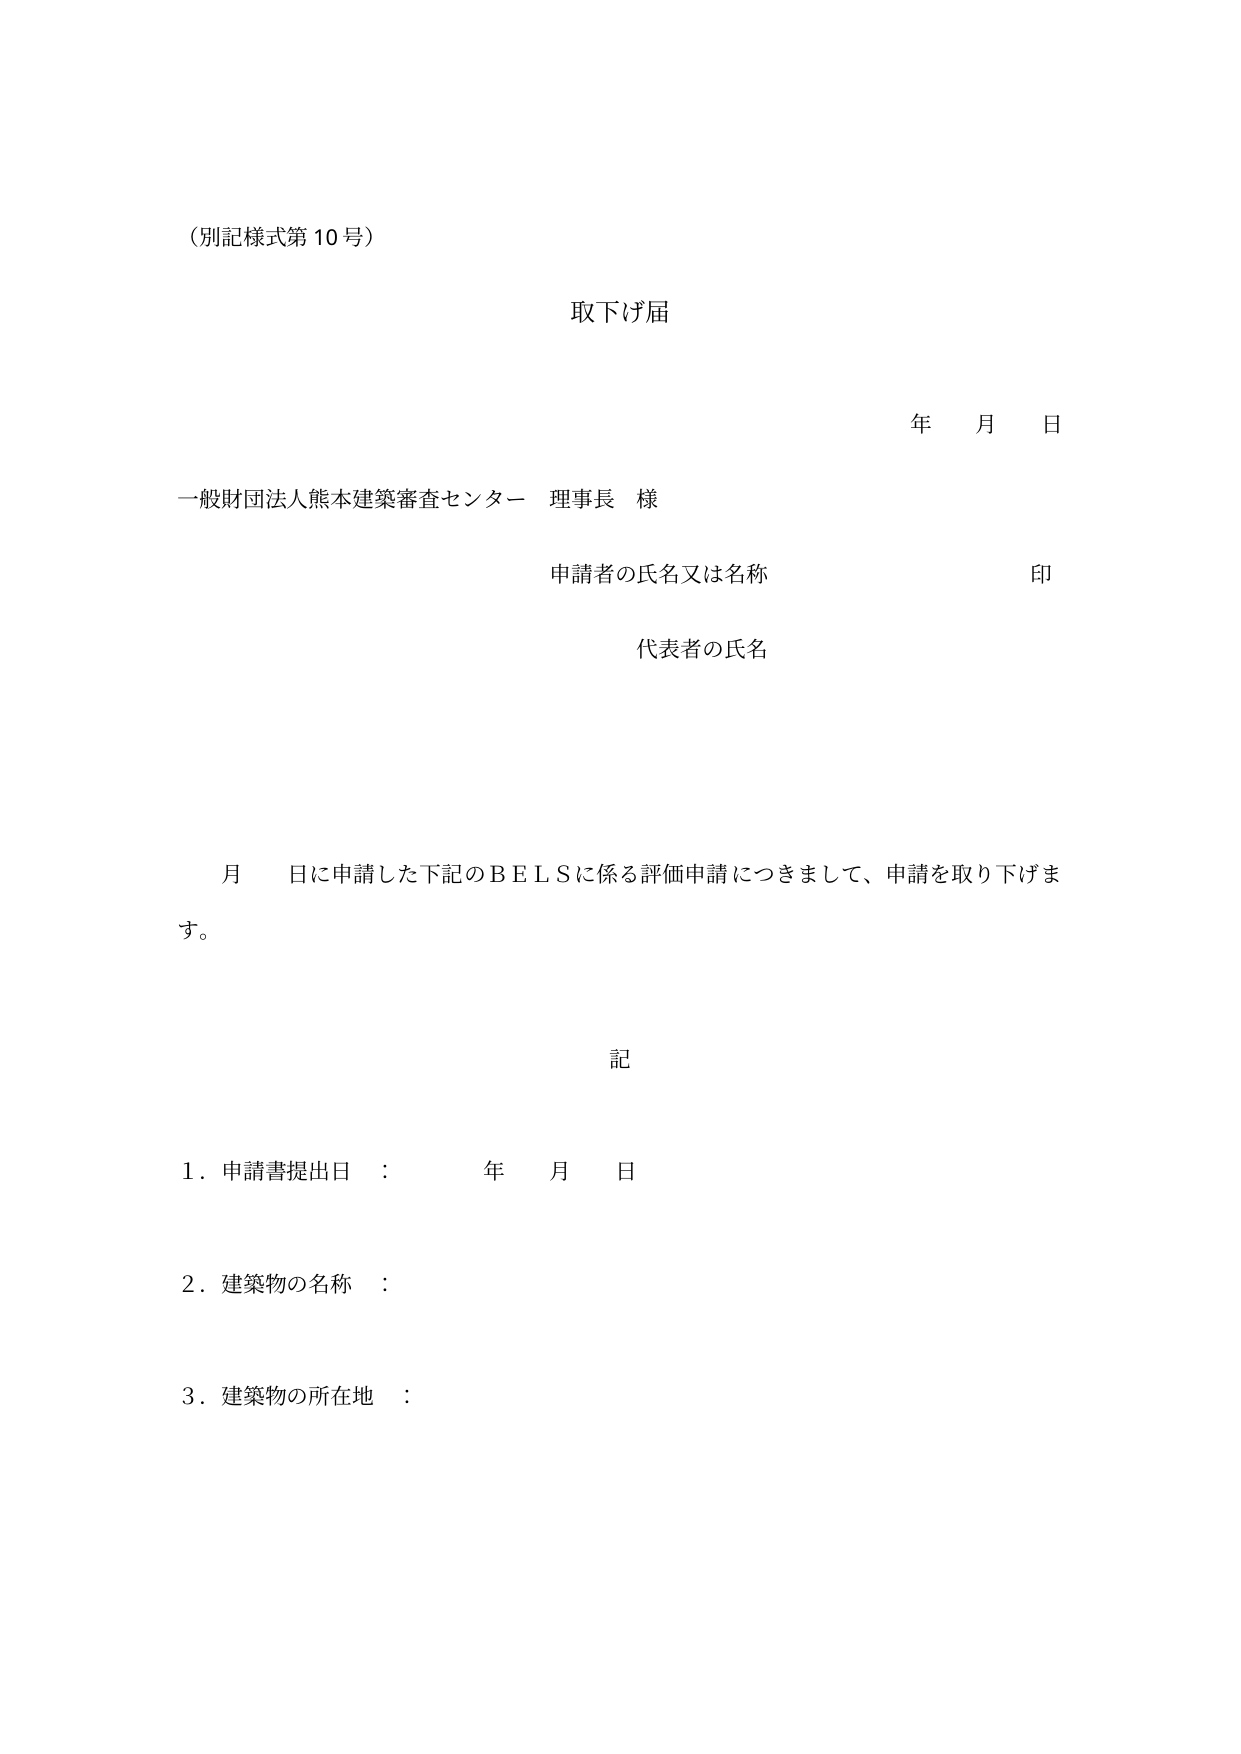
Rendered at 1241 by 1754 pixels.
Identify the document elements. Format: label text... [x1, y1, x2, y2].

text 年 月 日 [177, 404, 1063, 442]
text 月 日に申請した下記のＢＥＬＳに係る評価申請につきまして、申請を取り下げます。 [177, 854, 1063, 948]
text （別記様式第10号） [177, 217, 1063, 254]
text 申請者の氏名又は名称 印 [177, 554, 1063, 592]
text 取下げ届 [177, 292, 1063, 329]
text １．申請書提出日 ： 年 月 日 [177, 1151, 1063, 1189]
text 一般財団法人熊本建築審査センター 理事長 様 [177, 479, 1063, 517]
text ２．建築物の名称 ： [177, 1264, 1063, 1301]
text 記 [177, 1039, 1063, 1076]
text 代表者の氏名 [177, 629, 1063, 667]
text ３．建築物の所在地 ： [177, 1376, 1063, 1414]
